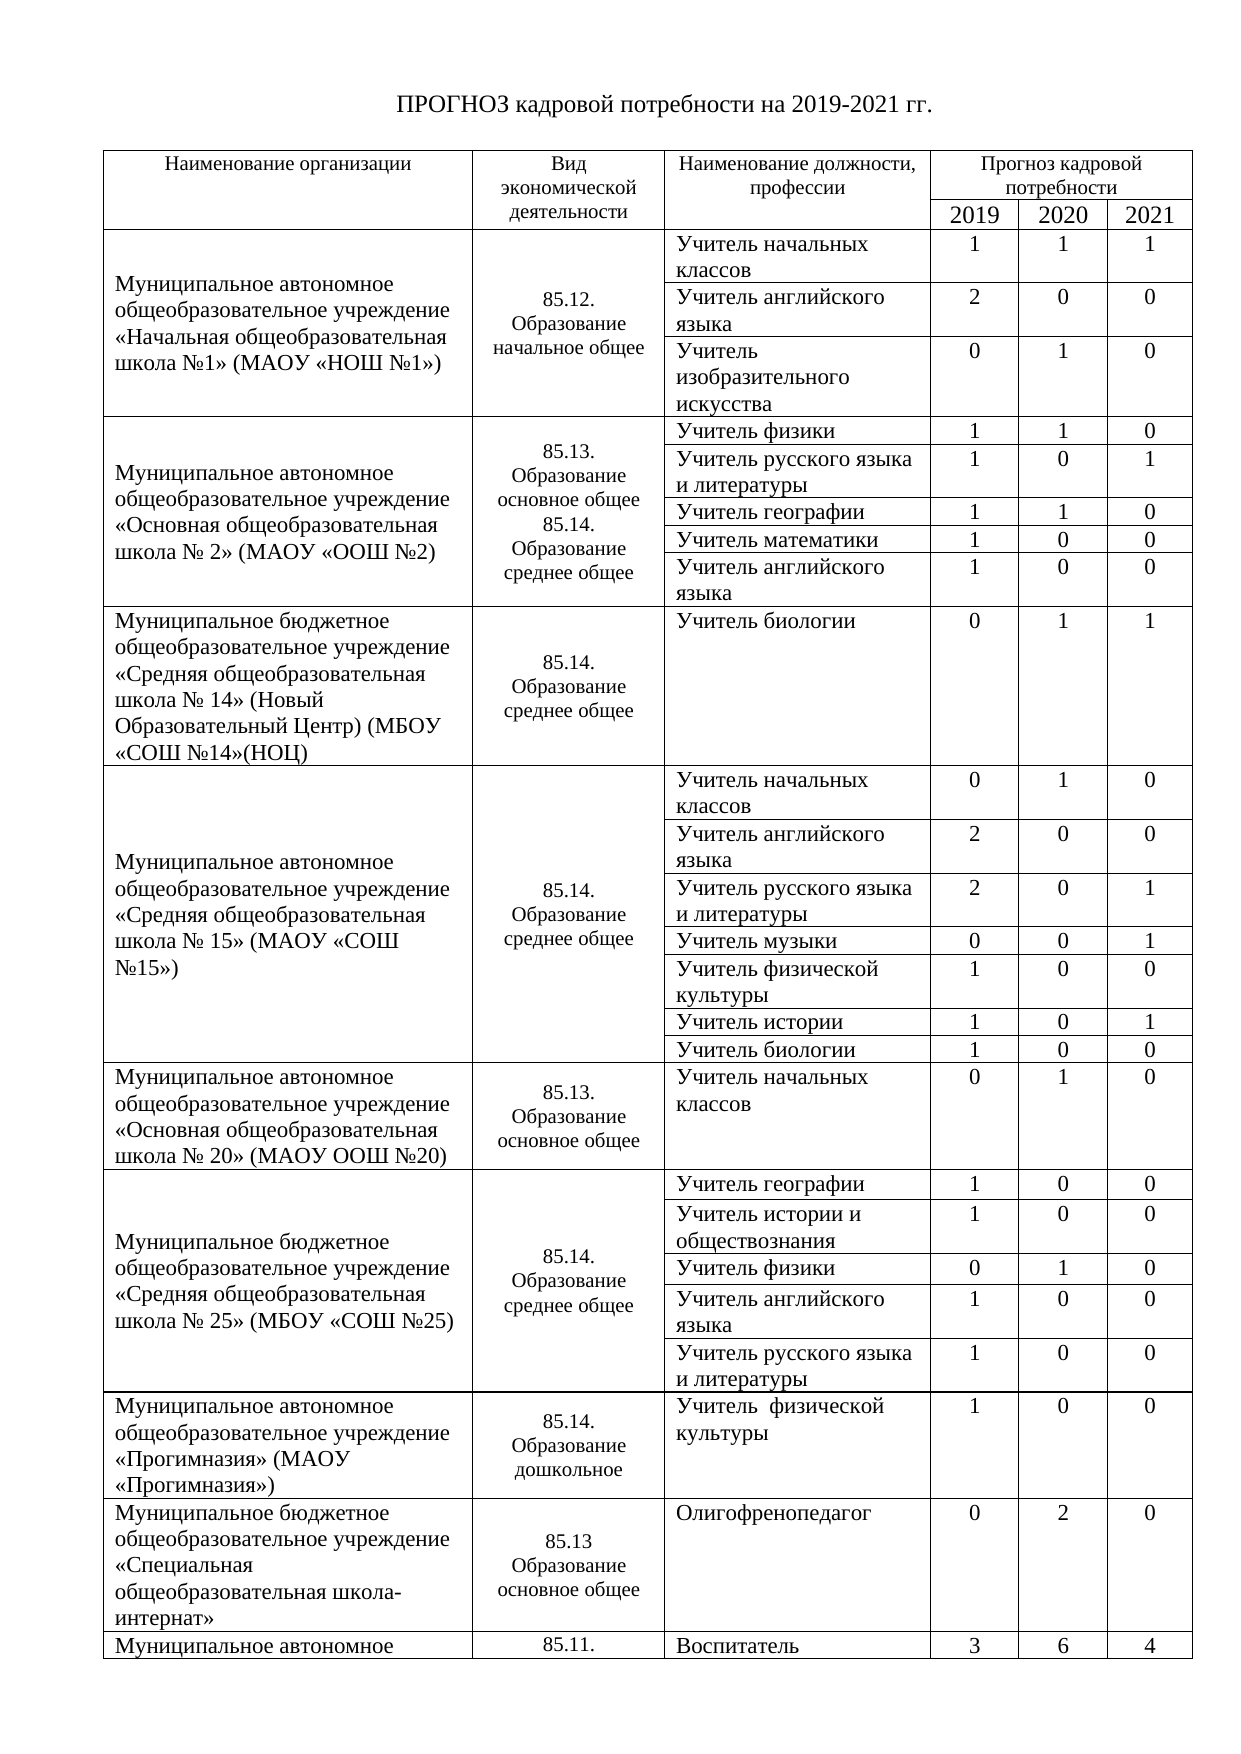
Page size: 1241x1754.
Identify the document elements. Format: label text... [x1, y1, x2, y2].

table_cell 0 [1108, 1393, 1192, 1498]
table_cell 1 [931, 1393, 1018, 1498]
table_cell 0 [1019, 1339, 1107, 1391]
table_cell Учитель английского языка [665, 820, 930, 872]
table_cell Учитель английского языка [665, 283, 930, 336]
table_cell 1 [1019, 230, 1107, 282]
table_cell 0 [1019, 526, 1107, 552]
table_cell 6 [1019, 1632, 1107, 1658]
table_cell Муниципальное автономное общеобразовательное учреждение «Начальная общеобразовательная школа №1» (МАОУ «НОШ №1») [104, 230, 472, 416]
table_cell Учитель истории [665, 1009, 930, 1035]
table_cell 0 [1108, 283, 1192, 336]
table_cell 0 [931, 607, 1018, 765]
table_cell 0 [1108, 526, 1192, 552]
table_cell 0 [931, 1499, 1018, 1631]
table_cell 1 [1019, 1063, 1107, 1169]
table_cell Олигофренопедагог [665, 1499, 930, 1631]
table_cell 0 [1019, 874, 1107, 926]
table_cell 85.13. Образование основное общее [473, 1063, 664, 1169]
table_header Наименование организации [104, 151, 472, 228]
table_cell 0 [1108, 1285, 1192, 1338]
table_cell Муниципальное автономное общеобразовательное учреждение «Основная общеобразовательная школа № 2» (МАОУ «ООШ №2) [104, 417, 472, 606]
table_cell 0 [1108, 1254, 1192, 1284]
table_cell 85.14. Образование среднее общее [473, 607, 664, 765]
table_cell 1 [1019, 1254, 1107, 1284]
table_cell 85.13 Образование основное общее [473, 1499, 664, 1631]
table_cell 85.14. Образование среднее общее [473, 766, 664, 1062]
table_cell Учитель биологии [665, 607, 930, 765]
table_cell 2 [931, 874, 1018, 926]
table_cell 0 [1108, 766, 1192, 819]
table_cell Муниципальное бюджетное общеобразовательное учреждение «Специальная общеобразовательная школа-интернат» [104, 1499, 472, 1631]
table_cell Учитель начальных классов [665, 230, 930, 282]
table_header Наименование должности, профессии [665, 151, 930, 228]
table_cell 1 [1019, 417, 1107, 443]
table_cell 0 [1019, 1009, 1107, 1035]
table_cell Учитель английского языка [665, 1285, 930, 1338]
table_cell 1 [931, 1339, 1018, 1391]
table_cell 1 [931, 1009, 1018, 1035]
table_cell 1 [1108, 607, 1192, 765]
table_cell Учитель физики [665, 1254, 930, 1284]
table_cell Муниципальное автономное общеобразовательное учреждение «Прогимназия» (МАОУ «Прогимназия») [104, 1393, 472, 1498]
table_cell 0 [1108, 498, 1192, 525]
table_cell 4 [1108, 1632, 1192, 1658]
table_cell Муниципальное автономное общеобразовательное учреждение «Средняя общеобразовательная школа № 15» (МАОУ «СОШ №15») [104, 766, 472, 1062]
table_cell Муниципальное бюджетное общеобразовательное учреждение «Средняя общеобразовательная школа № 14» (Новый Образовательный Центр) (МБОУ «СОШ №14»(НОЦ) [104, 607, 472, 765]
table_cell Учитель физической культуры [665, 1393, 930, 1498]
table_cell Учитель истории и обществознания [665, 1200, 930, 1253]
table_cell 1 [931, 1036, 1018, 1062]
table_cell 1 [931, 230, 1018, 282]
table_cell 0 [931, 1063, 1018, 1169]
table_header Вид экономической деятельности [473, 151, 664, 228]
table_cell 0 [1108, 1063, 1192, 1169]
table_cell Учитель изобразительного искусства [665, 337, 930, 416]
table_cell Муниципальное автономное общеобразовательное учреждение «Основная общеобразовательная школа № 20» (МАОУ ООШ №20) [104, 1063, 472, 1169]
table_cell 0 [931, 337, 1018, 416]
table_cell 0 [931, 766, 1018, 819]
table_cell 0 [1108, 1170, 1192, 1199]
table_cell 1 [931, 526, 1018, 552]
table_cell Воспитатель [665, 1632, 930, 1658]
table_cell Учитель музыки [665, 927, 930, 954]
table_cell 1 [931, 445, 1018, 497]
table_cell 1 [931, 1285, 1018, 1338]
table_cell 0 [1108, 820, 1192, 872]
table_cell 0 [1019, 820, 1107, 872]
table_cell 1 [1108, 874, 1192, 926]
table_cell Учитель математики [665, 526, 930, 552]
table_cell 0 [1108, 1200, 1192, 1253]
table_cell 1 [1108, 1009, 1192, 1035]
text ПРОГНОЗ кадровой потребности на 2019-2021 гг. [148, 89, 1181, 117]
table_cell 2 [931, 820, 1018, 872]
table_cell 85.13. Образование основное общее 85.14. Образование среднее общее [473, 417, 664, 606]
table_cell Учитель английского языка [665, 553, 930, 606]
table_cell 1 [931, 1170, 1018, 1199]
table_cell 1 [931, 498, 1018, 525]
table_cell Учитель русского языка и литературы [665, 1339, 930, 1391]
table_cell 0 [1019, 283, 1107, 336]
table_cell 85.14. Образование дошкольное [473, 1393, 664, 1498]
table_cell 0 [931, 927, 1018, 954]
table_cell 0 [1019, 1200, 1107, 1253]
table_cell 0 [1108, 1339, 1192, 1391]
table_cell 85.14. Образование среднее общее [473, 1170, 664, 1391]
table_cell 0 [1019, 553, 1107, 606]
table_cell Учитель начальных классов [665, 766, 930, 819]
table_cell 2 [931, 283, 1018, 336]
table_cell Учитель географии [665, 1170, 930, 1199]
table_cell 0 [1019, 927, 1107, 954]
table_cell 0 [1108, 417, 1192, 443]
table_cell 1 [1019, 337, 1107, 416]
table_cell 1 [931, 955, 1018, 1007]
table_cell 0 [1019, 1285, 1107, 1338]
table_cell Учитель географии [665, 498, 930, 525]
table_cell 0 [931, 1254, 1018, 1284]
table_cell 2 [1019, 1499, 1107, 1631]
table_cell 1 [1019, 766, 1107, 819]
table_cell 1 [1019, 498, 1107, 525]
table_cell 1 [1019, 607, 1107, 765]
table_cell 1 [931, 553, 1018, 606]
table_cell 0 [1108, 337, 1192, 416]
table_cell 0 [1019, 1036, 1107, 1062]
table_cell Муниципальное бюджетное общеобразовательное учреждение «Средняя общеобразовательная школа № 25» (МБОУ «СОШ №25) [104, 1170, 472, 1391]
table_cell 0 [1108, 955, 1192, 1007]
table_cell 1 [931, 417, 1018, 443]
table_cell 1 [1108, 230, 1192, 282]
table_cell 2020 [1019, 200, 1107, 228]
table_cell Учитель русского языка и литературы [665, 445, 930, 497]
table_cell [104, 1632, 472, 1658]
table_cell Учитель начальных классов [665, 1063, 930, 1169]
table_cell 0 [1108, 1499, 1192, 1631]
table_cell 2021 [1108, 200, 1192, 228]
table_cell Учитель русского языка и литературы [665, 874, 930, 926]
table_cell 0 [1019, 1393, 1107, 1498]
table_cell 1 [1108, 445, 1192, 497]
table_header Прогноз кадровой потребности [931, 151, 1192, 199]
table_cell 0 [1019, 445, 1107, 497]
table_cell 1 [931, 1200, 1018, 1253]
table_cell Учитель биологии [665, 1036, 930, 1062]
table_cell 2019 [931, 200, 1018, 228]
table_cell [473, 1632, 664, 1658]
table_cell Учитель физики [665, 417, 930, 443]
table_cell 0 [1019, 955, 1107, 1007]
table_cell 1 [1108, 927, 1192, 954]
table_cell 85.12. Образование начальное общее [473, 230, 664, 416]
table_cell 3 [931, 1632, 1018, 1658]
table_cell 0 [1019, 1170, 1107, 1199]
table_cell 0 [1108, 553, 1192, 606]
table_cell Учитель физической культуры [665, 955, 930, 1007]
table_cell 0 [1108, 1036, 1192, 1062]
